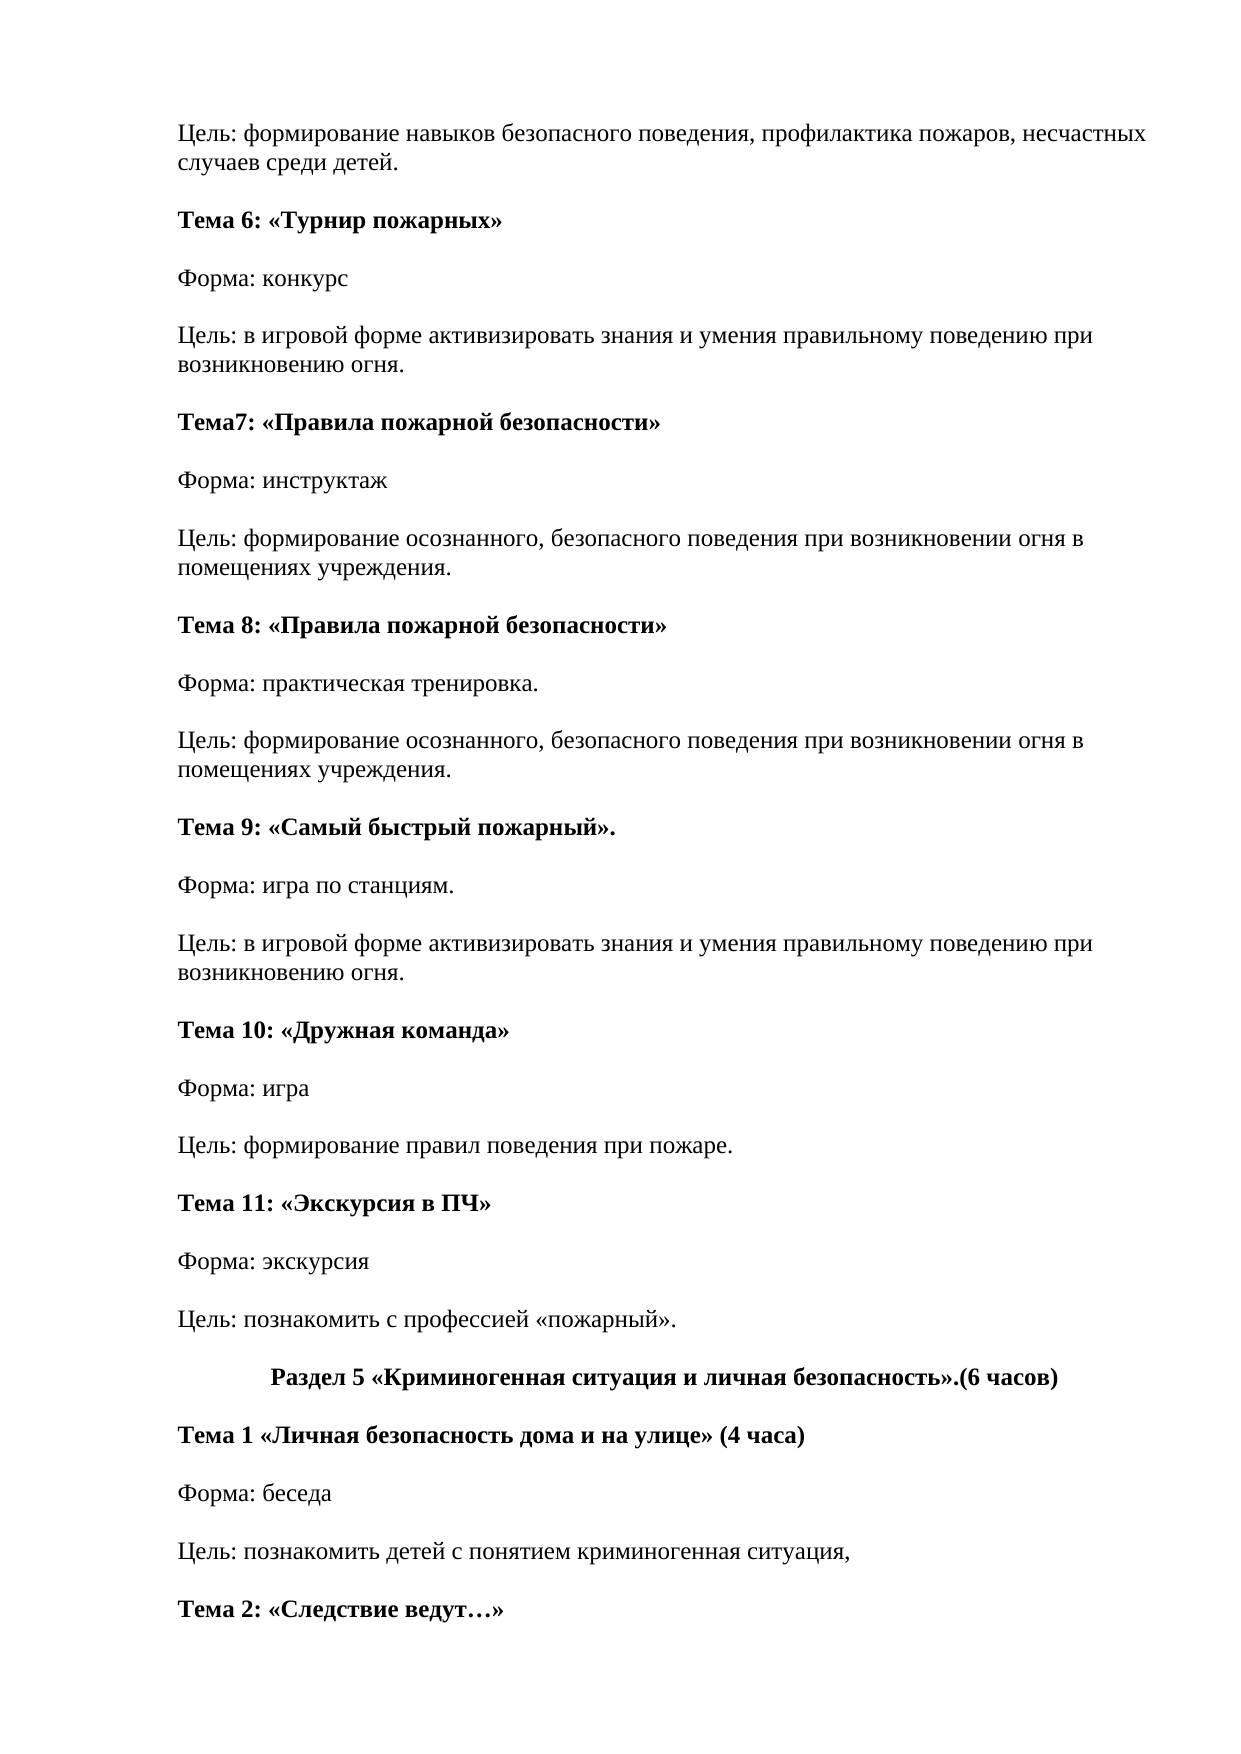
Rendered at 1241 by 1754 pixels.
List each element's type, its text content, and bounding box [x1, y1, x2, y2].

text Тема 10: «Дружная команда» [177, 1015, 1152, 1043]
text Цель: в игровой форме активизировать знания и умения правильному поведению при возникновению огня. [177, 321, 1152, 378]
text Форма: игра по станциям. [177, 870, 1152, 899]
text Цель: в игровой форме активизировать знания и умения правильному поведению при возникновению огня. [177, 928, 1152, 986]
text Тема 11: «Экскурсия в ПЧ» [177, 1188, 1152, 1217]
text Форма: экскурсия [177, 1246, 1152, 1275]
text Цель: формирование осознанного, безопасного поведения при возникновении огня в помещениях учреждения. [177, 726, 1152, 783]
text Цель: познакомить детей с понятием криминогенная ситуация, [177, 1536, 1152, 1565]
text Форма: беседа [177, 1478, 1152, 1507]
text Тема 6: «Турнир пожарных» [177, 205, 1152, 233]
text Тема 2: «Следствие ведут…» [177, 1594, 1152, 1623]
text Раздел 5 «Криминогенная ситуация и личная безопасность».(6 часов) [177, 1362, 1152, 1391]
text Форма: игра [177, 1073, 1152, 1101]
text Цель: познакомить с профессией «пожарный». [177, 1304, 1152, 1333]
text Цель: формирование осознанного, безопасного поведения при возникновении огня в помещениях учреждения. [177, 523, 1152, 581]
text Цель: формирование навыков безопасного поведения, профилактика пожаров, несчастных случаев среди детей. [177, 118, 1152, 176]
text Тема 8: «Правила пожарной безопасности» [177, 610, 1152, 638]
text Тема 1 «Личная безопасность дома и на улице» (4 часа) [177, 1420, 1152, 1449]
text Форма: конкурс [177, 263, 1152, 291]
text Форма: практическая тренировка. [177, 668, 1152, 696]
text Тема7: «Правила пожарной безопасности» [177, 407, 1152, 436]
text Цель: формирование правил поведения при пожаре. [177, 1131, 1152, 1159]
text Тема 9: «Самый быстрый пожарный». [177, 812, 1152, 841]
text Форма: инструктаж [177, 465, 1152, 494]
